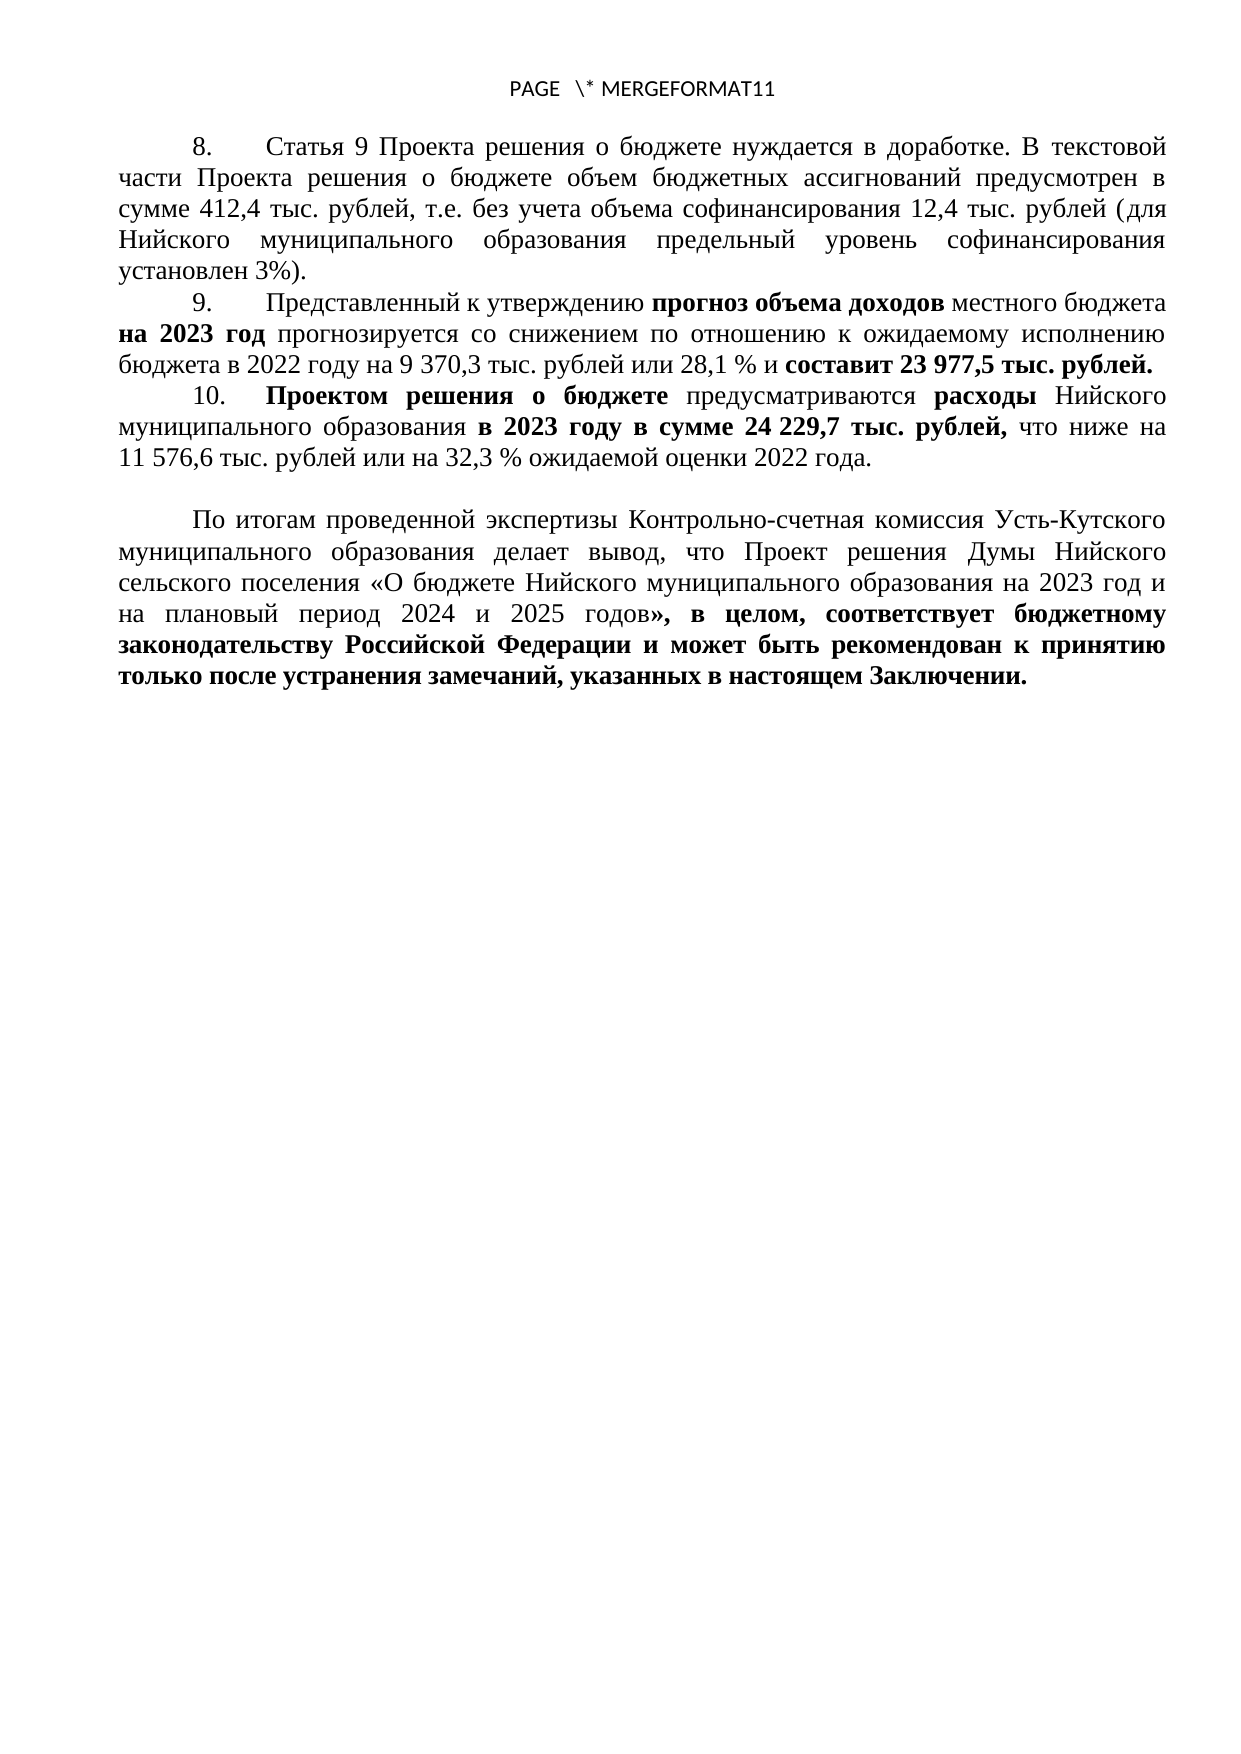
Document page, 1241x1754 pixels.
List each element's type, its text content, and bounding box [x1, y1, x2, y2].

list Статья 9 Проекта решения о бюджете нуждается в доработке. В текстовой части Проекта решения о бюджете объем бюджетных ассигнований предусмотрен в сумме 412,4 тыс. рублей, т.е. без учета объема софинансирования 12,4 тыс. рублей (для Нийского муниципального образования предельный уровень софинансирования установлен 3%). [118, 130, 1167, 286]
list Проектом решения о бюджете предусматриваются расходы Нийского муниципального образования в 2023 году в сумме 24 229,7 тыс. рублей, что ниже на 11 576,6 тыс. рублей или на 32,3 % ожидаемой оценки 2022 года. [118, 379, 1167, 472]
list Представленный к утверждению прогноз объема доходов местного бюджета на 2023 год прогнозируется со снижением по отношению к ожидаемому исполнению бюджета в 2022 году на 9 370,3 тыс. рублей или 28,1 % и составит 23 977,5 тыс. рублей. [118, 286, 1167, 379]
text По итогам проведенной экспертизы Контрольно-счетная комиссия Усть-Кутского муниципального образования делает вывод, что Проект решения Думы Нийского сельского поселения «О бюджете Нийского муниципального образования на 2023 год и на плановый период 2024 и 2025 годов», в целом, соответствует бюджетному законодательству Российской Федерации и может быть рекомендован к принятию только после устранения замечаний, указанных в настоящем Заключении. [118, 504, 1167, 691]
